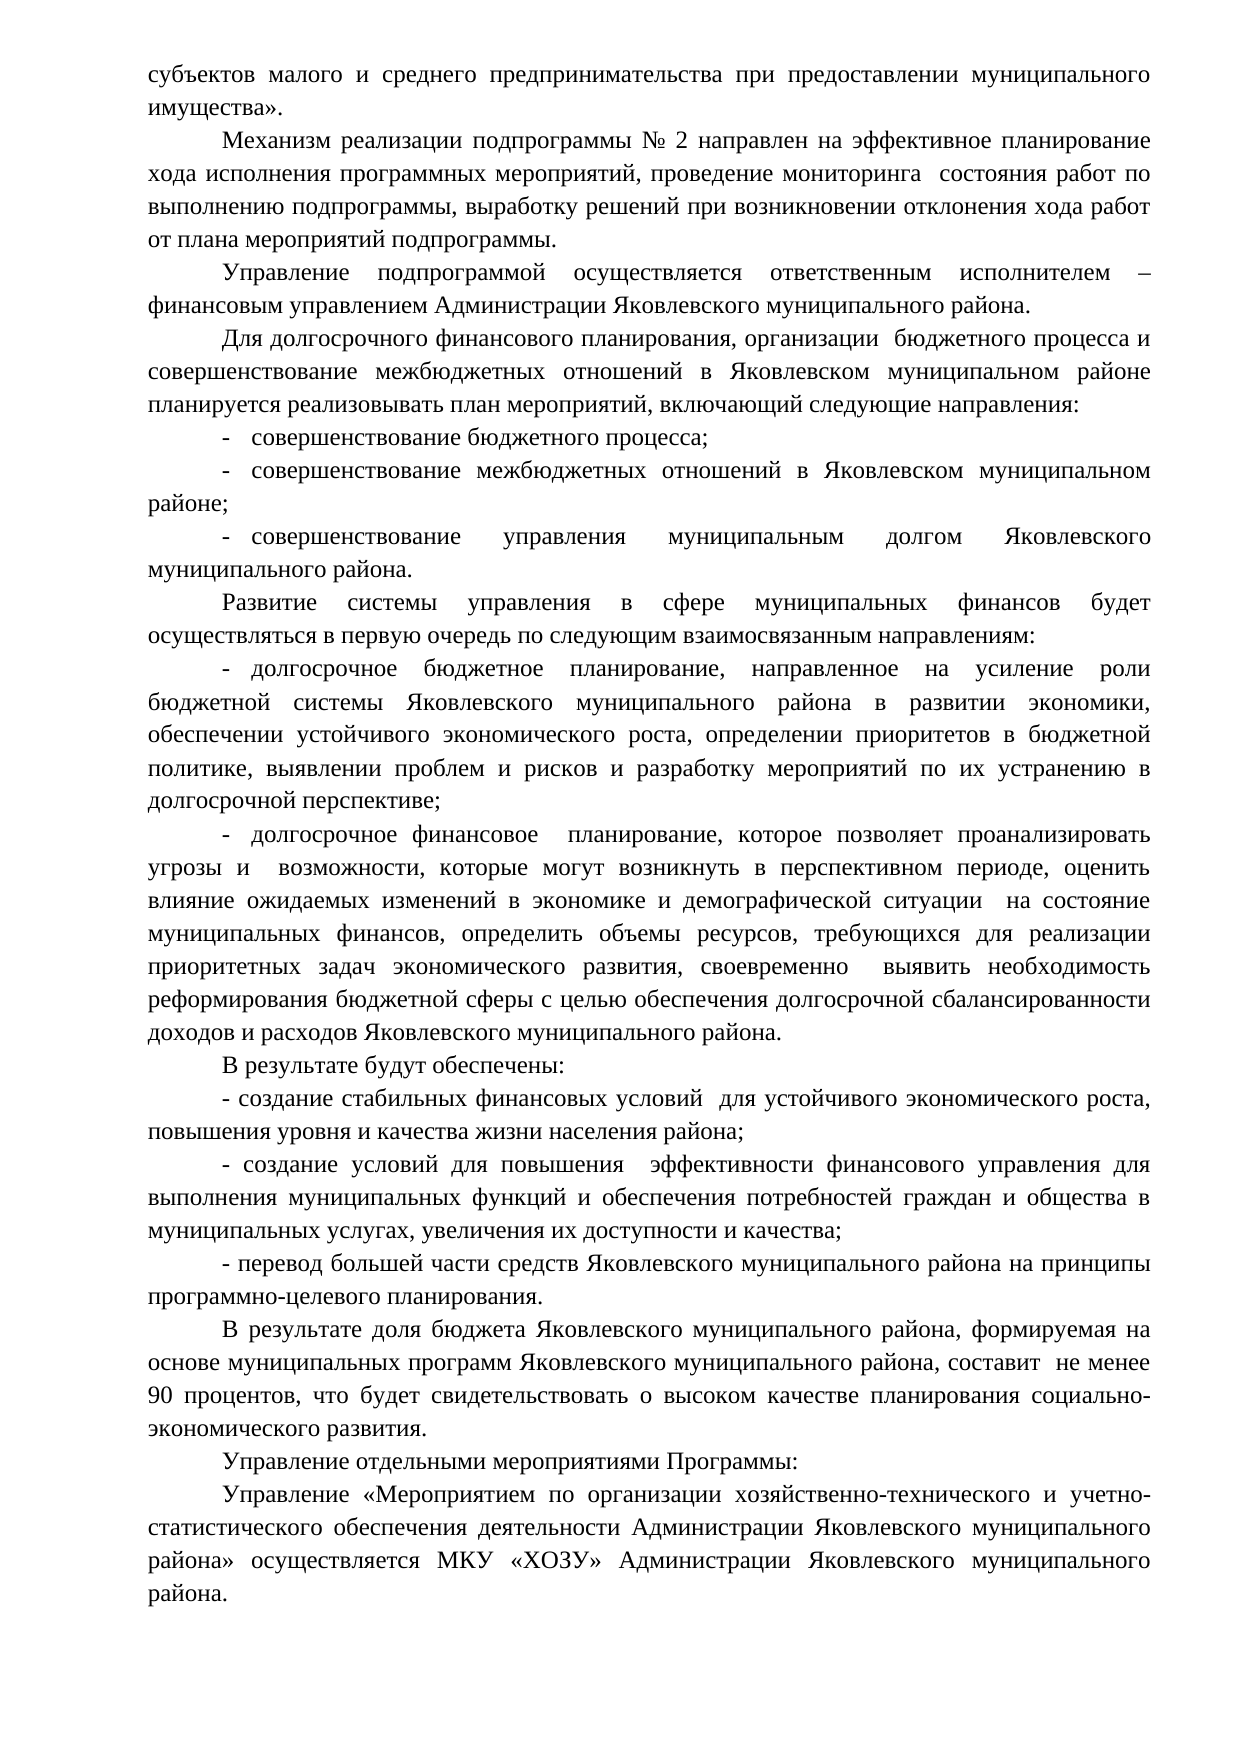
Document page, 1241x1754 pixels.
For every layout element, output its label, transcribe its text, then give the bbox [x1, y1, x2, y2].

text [148, 59, 1152, 121]
text Для долгосрочного финансового планирования, организации бюджетного процесса и совершенствование межбюджетных отношений в Яковлевском муниципальном районе планируется реализовывать план мероприятий, включающий следующие направления: [148, 323, 1152, 418]
text В результате доля бюджета Яковлевского муниципального района, формируемая на основе муниципальных программ Яковлевского муниципального района, составит не менее 90 процентов, что будет свидетельствовать о высоком качестве планирования социально-экономического развития. [148, 1314, 1152, 1442]
text - долгосрочное финансовое планирование, которое позволяет проанализировать угрозы и возможности, которые могут возникнуть в перспективном периоде, оценить влияние ожидаемых изменений в экономике и демографической ситуации на состояние муниципальных финансов, определить объемы ресурсов, требующихся для реализации приоритетных задач экономического развития, своевременно выявить необходимость реформирования бюджетной сферы с целью обеспечения долгосрочной сбалансированности доходов и расходов Яковлевского муниципального района. [148, 819, 1152, 1046]
text - совершенствование межбюджетных отношений в Яковлевском муниципальном районе; [148, 455, 1152, 517]
text Управление отдельными мероприятиями Программы: [148, 1446, 1152, 1475]
text - перевод большей части средств Яковлевского муниципального района на принципы программно-целевого планирования. [148, 1248, 1152, 1310]
text - совершенствование бюджетного процесса; [148, 422, 1152, 451]
text Механизм реализации подпрограммы № 2 направлен на эффективное планирование хода исполнения программных мероприятий, проведение мониторинга состояния работ по выполнению подпрограммы, выработку решений при возникновении отклонения хода работ от плана мероприятий подпрограммы. [148, 125, 1152, 253]
text Управление «Мероприятием по организации хозяйственно-технического и учетно-статистического обеспечения деятельности Администрации Яковлевского муниципального района» осуществляется МКУ «ХОЗУ» Администрации Яковлевского муниципального района. [148, 1479, 1152, 1607]
text Управление подпрограммой осуществляется ответственным исполнителем – финансовым управлением Администрации Яковлевского муниципального района. [148, 257, 1152, 319]
text В результате будут обеспечены: [148, 1050, 1152, 1078]
text - совершенствование управления муниципальным долгом Яковлевского муниципального района. [148, 521, 1152, 583]
text - долгосрочное бюджетное планирование, направленное на усиление роли бюджетной системы Яковлевского муниципального района в развитии экономики, обеспечении устойчивого экономического роста, определении приоритетов в бюджетной политике, выявлении проблем и рисков и разработку мероприятий по их устранению в долгосрочной перспективе; [148, 653, 1152, 814]
text - создание условий для повышения эффективности финансового управления для выполнения муниципальных функций и обеспечения потребностей граждан и общества в муниципальных услугах, увеличения их доступности и качества; [148, 1149, 1152, 1244]
text Развитие системы управления в сфере муниципальных финансов будет осуществляться в первую очередь по следующим взаимосвязанным направлениям: [148, 587, 1152, 649]
text - создание стабильных финансовых условий для устойчивого экономического роста, повышения уровня и качества жизни населения района; [148, 1083, 1152, 1144]
